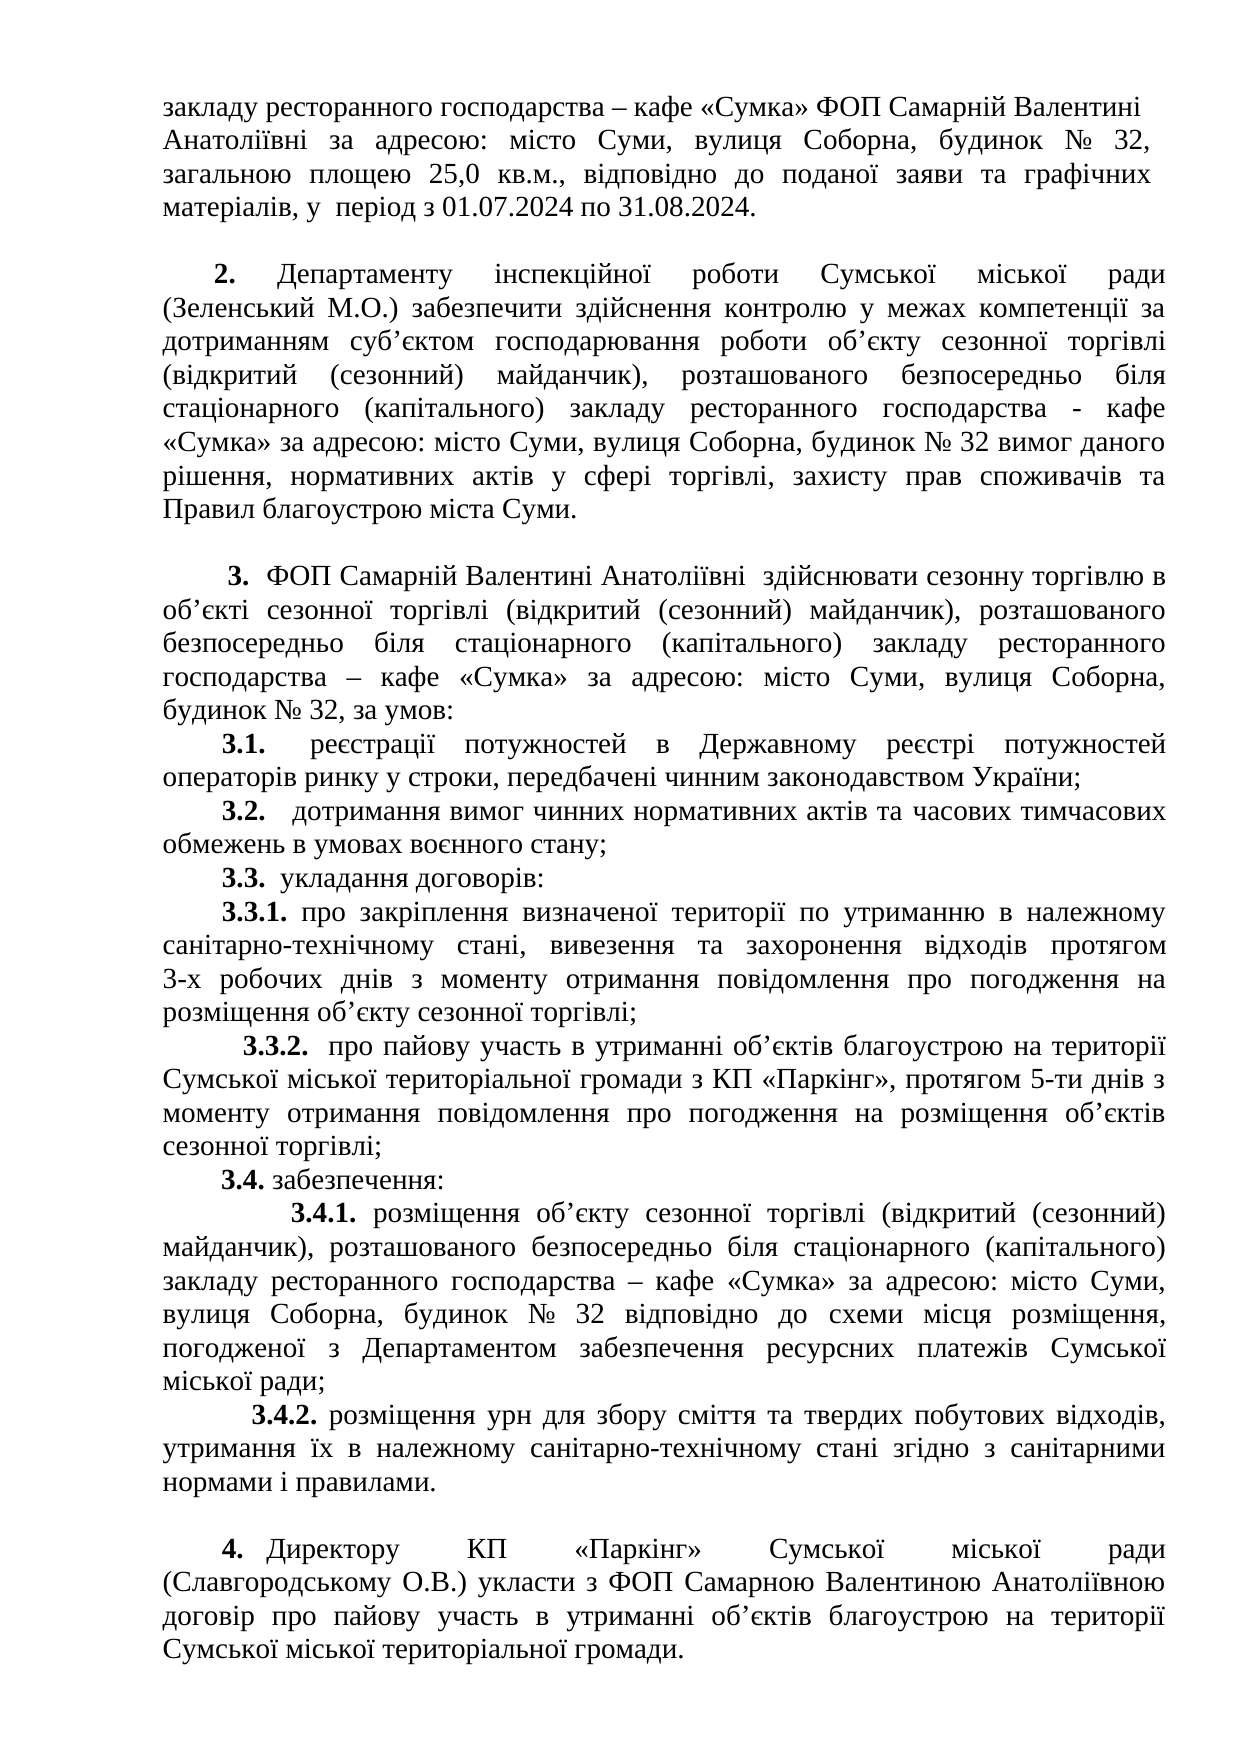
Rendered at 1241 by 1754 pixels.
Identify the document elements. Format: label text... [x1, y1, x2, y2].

text 3.4.2. розміщення урн для збору сміття та твердих побутових відходів, утримання їх в належному санітарно-технічному стані згідно з санітарними нормами і правилами. [162, 1397, 1167, 1497]
list реєстрації потужностей в Державному реєстрі потужностей операторів ринку у строки, передбачені чинним законодавством України; [162, 726, 1167, 793]
text закладу ресторанного господарства – кафе «Сумка» ФОП Самарній Валентині [162, 89, 1152, 122]
list 3.4.1. розміщення об’єкту сезонної торгівлі (відкритий (сезонний) майданчик), розташованого безпосередньо біля стаціонарного (капітального) закладу ресторанного господарства – кафе «Сумка» за адресою: місто Суми, вулиця Соборна, будинок № 32 відповідно до схеми місця розміщення, погодженої з Департаментом забезпечення ресурсних платежів Сумської міської ради; [162, 1196, 1167, 1397]
text 3.3.1. про закріплення визначеної території по утриманню в належному санітарно-технічному стані, вивезення та захоронення відходів протягом 3-х робочих днів з моменту отримання повідомлення про погодження на розміщення об’єкту сезонної торгівлі; [162, 894, 1167, 1028]
text 3.4. забезпечення: [162, 1162, 1167, 1196]
text 3.3. укладання договорів: [162, 860, 1167, 894]
text 3. ФОП Самарній Валентині Анатоліївні здійснювати сезонну торгівлю в об’єкті сезонної торгівлі (відкритий (сезонний) майданчик), розташованого безпосередньо біля стаціонарного (капітального) закладу ресторанного господарства – кафе «Сумка» за адресою: місто Суми, вулиця Соборна, будинок № 32, за умов: [162, 558, 1167, 726]
text Анатоліївні за адресою: місто Суми, вулиця Соборна, будинок № 32, загальною площею 25,0 кв.м., відповідно до поданої заяви та графічних матеріалів, у період з 01.07.2024 по 31.08.2024. [162, 122, 1152, 223]
text 3.3.2. про пайову участь в утриманні об’єктів благоустрою на території Сумської міської територіальної громади з КП «Паркінг», протягом 5-ти днів з моменту отримання повідомлення про погодження на розміщення об’єктів сезонної торгівлі; [162, 1028, 1167, 1162]
text 2. Департаменту інспекційної роботи Сумської міської ради (Зеленський М.О.) забезпечити здійснення контролю у межах компетенції за дотриманням суб’єктом господарювання роботи об’єкту сезонної торгівлі (відкритий (сезонний) майданчик), розташованого безпосередньо біля стаціонарного (капітального) закладу ресторанного господарства - кафе «Сумка» за адресою: місто Суми, вулиця Соборна, будинок № 32 вимог даного рішення, нормативних актів у сфері торгівлі, захисту прав споживачів та Правил благоустрою міста Суми. [162, 256, 1167, 525]
list Директору КП «Паркінг» Сумської міської ради (Славгородському О.В.) укласти з ФОП Самарною Валентиною Анатоліївною договір про пайову участь в утриманні об’єктів благоустрою на території Сумської міської територіальної громади. [162, 1531, 1167, 1665]
text 3.2. дотримання вимог чинних нормативних актів та часових тимчасових обмежень в умовах воєнного стану; [162, 793, 1167, 860]
